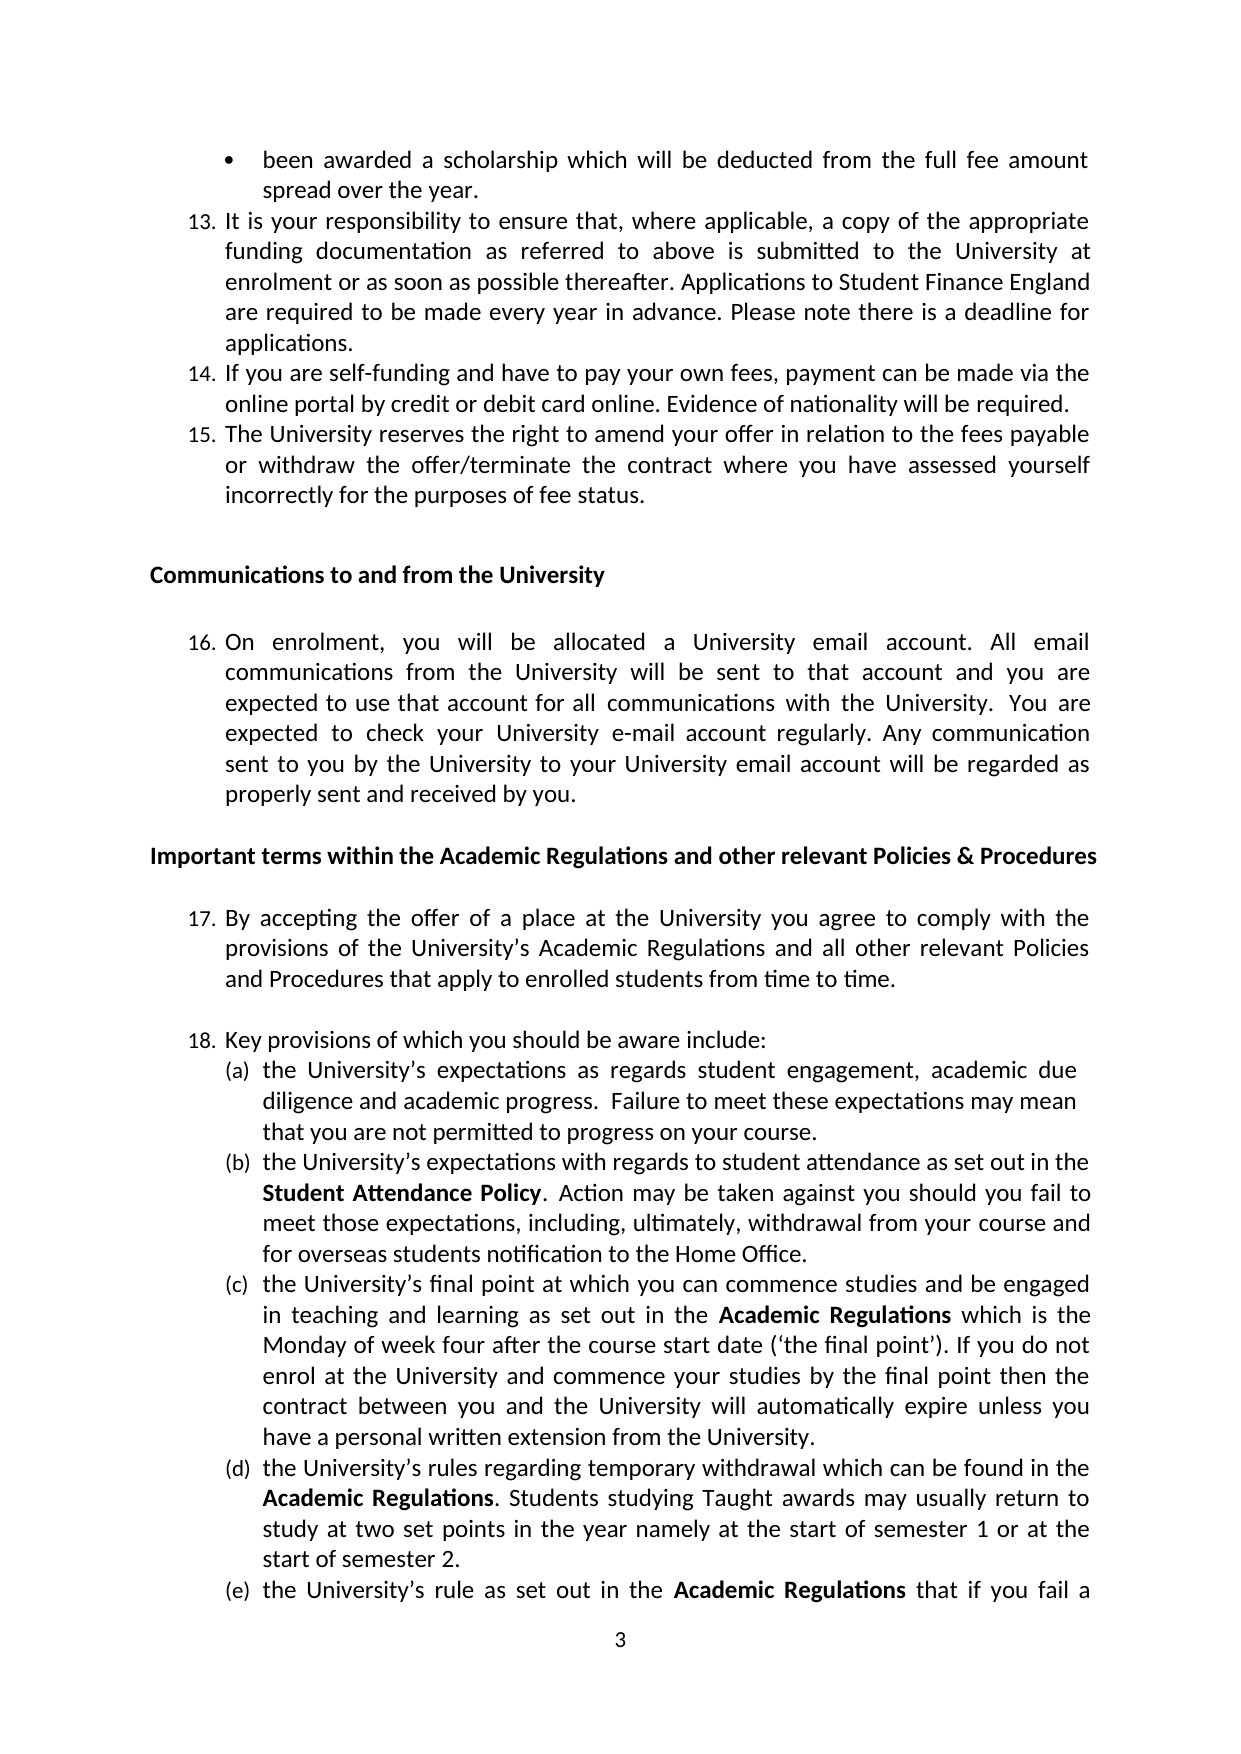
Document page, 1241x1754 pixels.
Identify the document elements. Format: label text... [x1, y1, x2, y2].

subtitle Important terms within the Academic Regulations and other relevant Policies & Procedures [150, 840, 1103, 870]
list the University’s expectations with regards to student attendance as set out in the Student Attendance Policy. Action may be taken against you should you fail to meet those expectations, including, ultimately, withdrawal from your course and for overseas students notification to the Home Office. [225, 1146, 1091, 1268]
list By accepting the offer of a place at the University you agree to comply with the provisions of the University’s Academic Regulations and all other relevant Policies and Procedures that apply to enrolled students from time to time. [187, 902, 1091, 993]
list the University’s final point at which you can commence studies and be engaged in teaching and learning as set out in the Academic Regulations which is the Monday of week four after the course start date (‘the final point’). If you do not enrol at the University and commence your studies by the final point then the contract between you and the University will automatically expire unless you have a personal written extension from the University. [225, 1268, 1091, 1452]
list the University’s rules regarding temporary withdrawal which can be found in the Academic Regulations. Students studying Taught awards may usually return to study at two set points in the year namely at the start of semester 1 or at the start of semester 2. [225, 1452, 1091, 1574]
list The University reserves the right to amend your offer in relation to the fees payable or withdraw the offer/terminate the contract where you have assessed yourself incorrectly for the purposes of fee status. [187, 418, 1091, 510]
list If you are self-funding and have to pay your own fees, payment can be made via the online portal by credit or debit card online. Evidence of nationality will be required. [187, 357, 1091, 418]
list the University’s expectations as regards student engagement, academic due diligence and academic progress. Failure to meet these expectations may mean that you are not permitted to progress on your course. [225, 1054, 1078, 1146]
list On enrolment, you will be allocated a University email account. All email communications from the University will be sent to that account and you are expected to use that account for all communications with the University. You are expected to check your University e-mail account regularly. Any communication sent to you by the University to your University email account will be regarded as properly sent and received by you. [187, 626, 1091, 809]
list Key provisions of which you should be aware include: [187, 1024, 1103, 1054]
list been awarded a scholarship which will be deducted from the full fee amount spread over the year. [225, 144, 1090, 205]
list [225, 1574, 1091, 1604]
subtitle Communications to and from the University [150, 560, 1103, 590]
list It is your responsibility to ensure that, where applicable, a copy of the appropriate funding documentation as referred to above is submitted to the University at enrolment or as soon as possible thereafter. Applications to Student Finance England are required to be made every year in advance. Please note there is a deadline for applications. [187, 205, 1091, 357]
